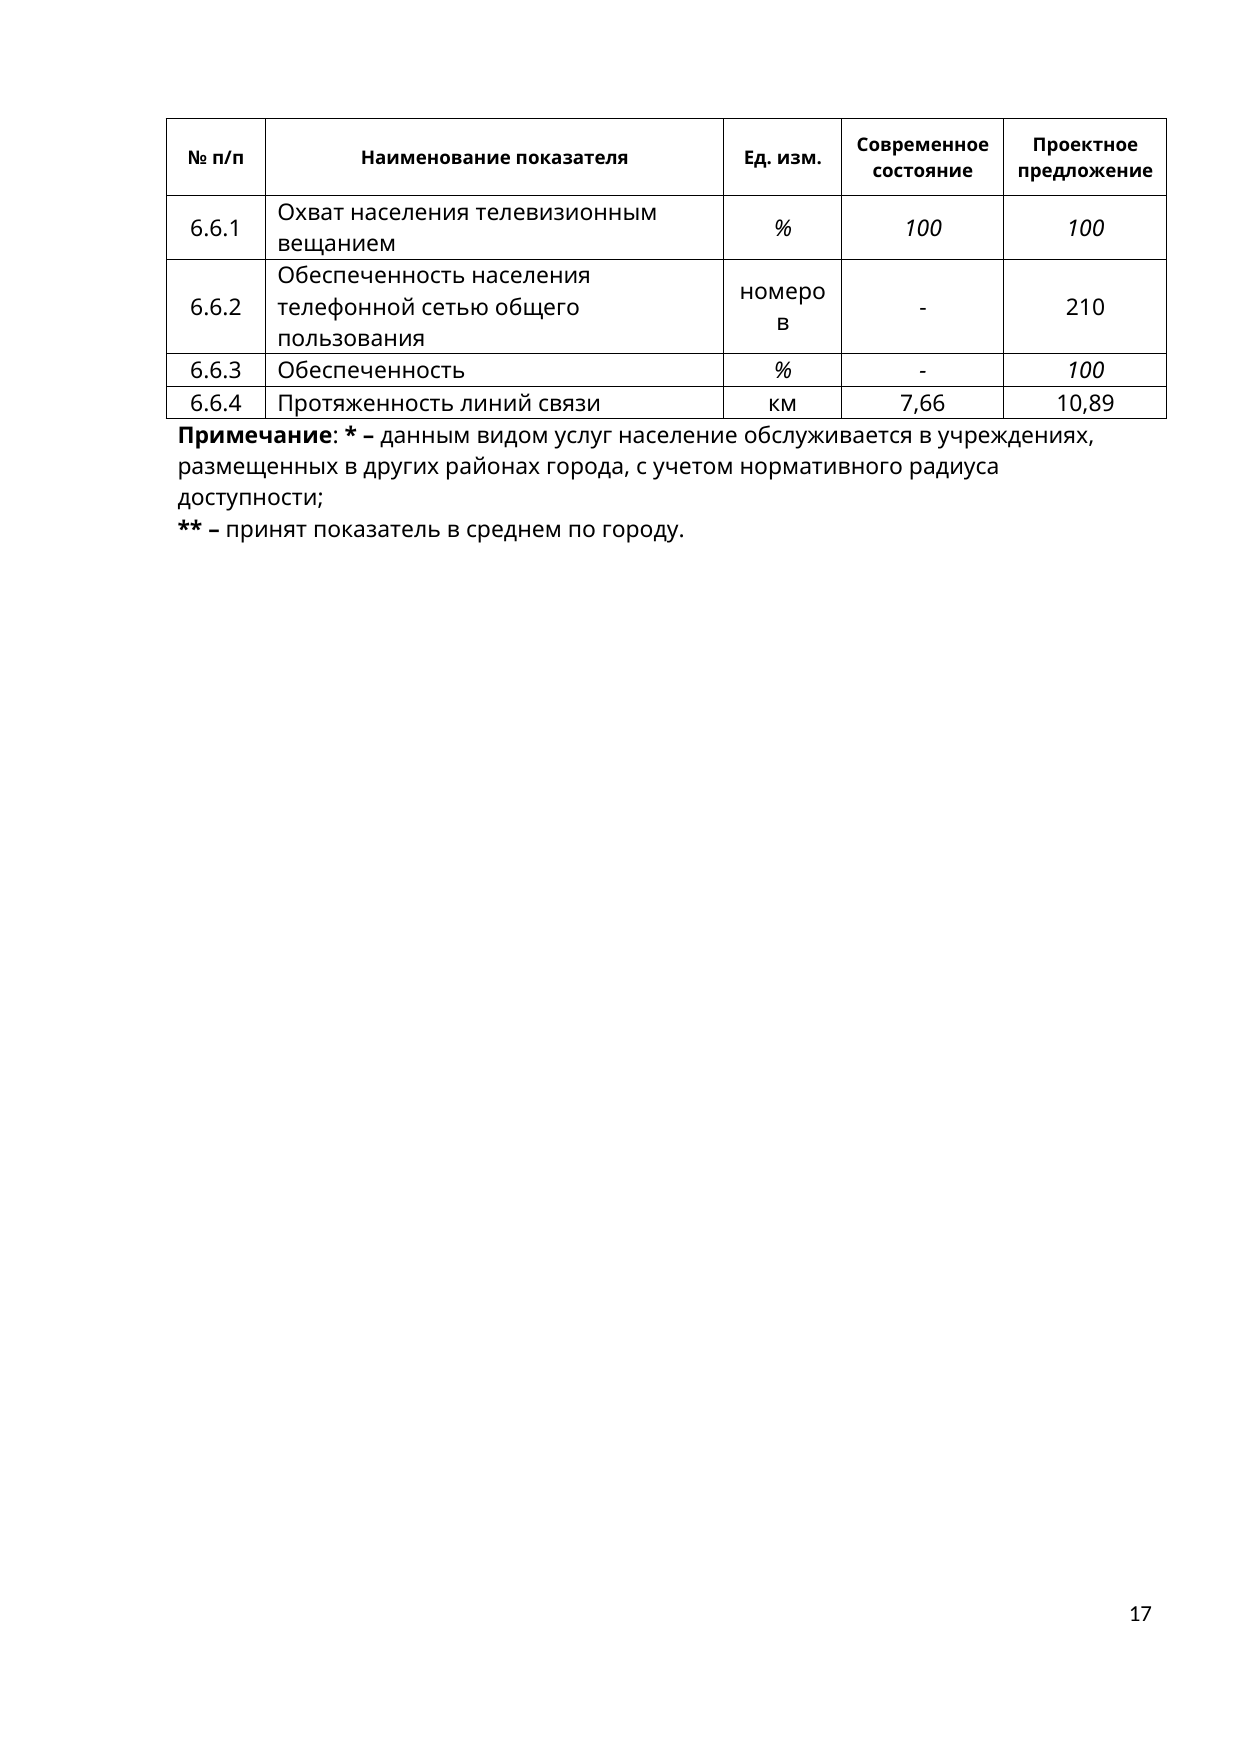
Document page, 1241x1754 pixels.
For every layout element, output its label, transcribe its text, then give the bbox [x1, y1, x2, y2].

table_cell - [842, 260, 1003, 353]
table_cell 10,89 [1004, 387, 1166, 418]
table_cell Охват населения телевизионным вещанием [266, 196, 723, 258]
table_header Наименование показателя [266, 119, 723, 195]
table_cell Обеспеченность населения телефонной сетью общего пользования [266, 260, 723, 353]
table_cell Обеспеченность [266, 354, 723, 386]
table_header Ед. изм. [724, 119, 841, 195]
table_cell номеров [724, 260, 841, 353]
table_cell % [724, 196, 841, 258]
table_header Современное состояние [842, 119, 1003, 195]
table_cell 100 [1004, 196, 1166, 258]
table_cell 6.6.2 [167, 260, 265, 353]
table_cell Протяженность линий связи [266, 387, 723, 418]
table_cell км [724, 387, 841, 418]
text Примечание: * – данным видом услуг население обслуживается в учреждениях, размещенных в других районах города, с учетом нормативного радиуса доступности; [177, 419, 1152, 513]
table_cell 6.6.4 [167, 387, 265, 418]
table_header № п/п [167, 119, 265, 195]
table_cell 100 [842, 196, 1003, 258]
table_cell % [724, 354, 841, 386]
text ** – принят показатель в среднем по городу. [177, 513, 1152, 544]
table_cell - [842, 354, 1003, 386]
table_cell 210 [1004, 260, 1166, 353]
table_cell 6.6.3 [167, 354, 265, 386]
table_header Проектное предложение [1004, 119, 1166, 195]
table_cell 7,66 [842, 387, 1003, 418]
table_cell 6.6.1 [167, 196, 265, 258]
table_cell 100 [1004, 354, 1166, 386]
